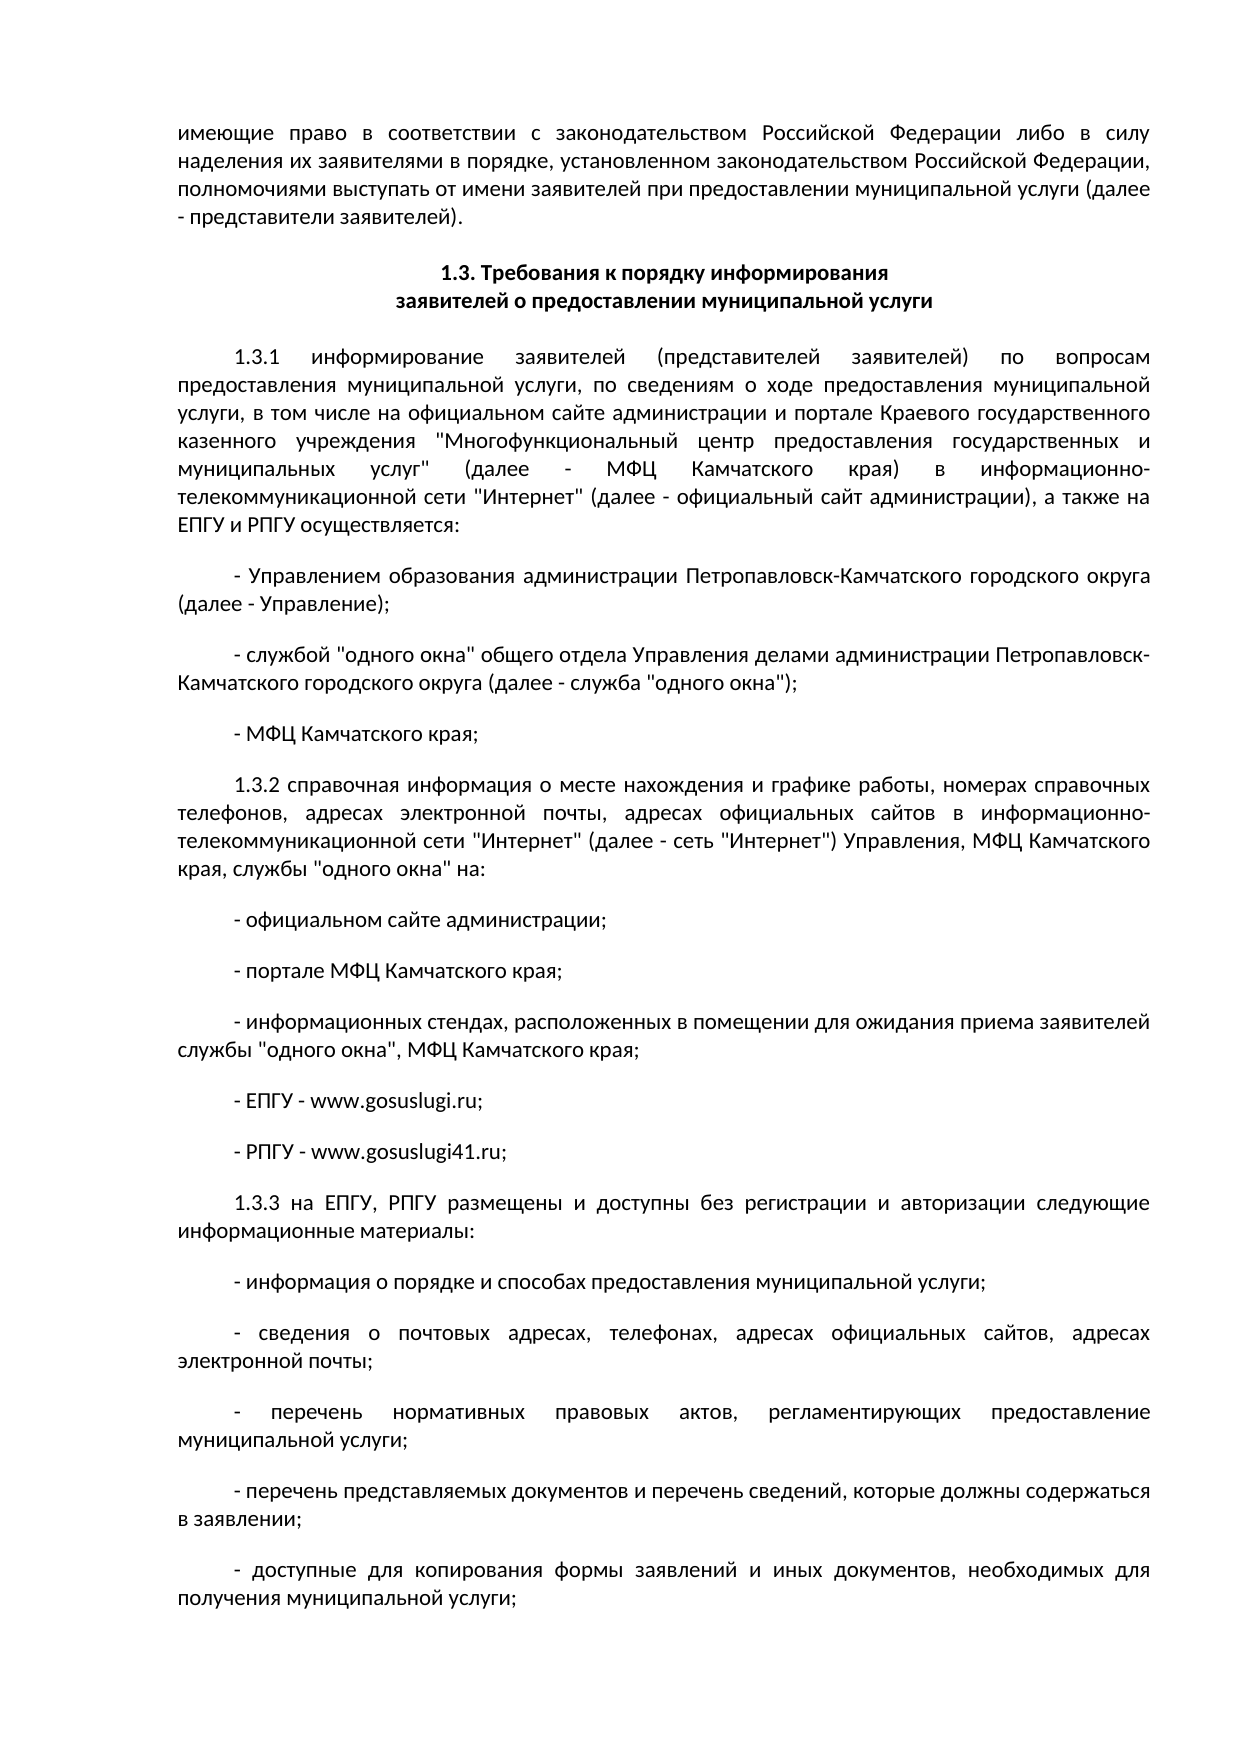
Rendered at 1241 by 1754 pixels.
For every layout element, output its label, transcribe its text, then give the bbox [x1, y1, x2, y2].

text - службой "одного окна" общего отдела Управления делами администрации Петропавловск-Камчатского городского округа (далее - служба "одного окна"); [177, 640, 1152, 696]
text - РПГУ - www.gosuslugi41.ru; [177, 1137, 1152, 1165]
text - ЕПГУ - www.gosuslugi.ru; [177, 1086, 1152, 1114]
text 1.3.1 информирование заявителей (представителей заявителей) по вопросам предоставления муниципальной услуги, по сведениям о ходе предоставления муниципальной услуги, в том числе на официальном сайте администрации и портале Краевого государственного казенного учреждения "Многофункциональный центр предоставления государственных и муниципальных услуг" (далее - МФЦ Камчатского края) в информационно-телекоммуникационной сети "Интернет" (далее - официальный сайт администрации), а также на ЕПГУ и РПГУ осуществляется: [177, 342, 1152, 538]
text - информация о порядке и способах предоставления муниципальной услуги; [177, 1267, 1152, 1295]
text 1.3.2 справочная информация о месте нахождения и графике работы, номерах справочных телефонов, адресах электронной почты, адресах официальных сайтов в информационно-телекоммуникационной сети "Интернет" (далее - сеть "Интернет") Управления, МФЦ Камчатского края, службы "одного окна" на: [177, 770, 1152, 882]
title 1.3. Требования к порядку информирования [177, 258, 1152, 286]
text - доступные для копирования формы заявлений и иных документов, необходимых для получения муниципальной услуги; [177, 1555, 1152, 1611]
title заявителей о предоставлении муниципальной услуги [177, 286, 1152, 314]
text - МФЦ Камчатского края; [177, 719, 1152, 747]
text - официальном сайте администрации; [177, 905, 1152, 933]
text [177, 118, 1152, 230]
text - сведения о почтовых адресах, телефонах, адресах официальных сайтов, адресах электронной почты; [177, 1318, 1152, 1374]
text - перечень нормативных правовых актов, регламентирующих предоставление муниципальной услуги; [177, 1397, 1152, 1453]
text - портале МФЦ Камчатского края; [177, 956, 1152, 984]
text - Управлением образования администрации Петропавловск-Камчатского городского округа (далее - Управление); [177, 561, 1152, 617]
text 1.3.3 на ЕПГУ, РПГУ размещены и доступны без регистрации и авторизации следующие информационные материалы: [177, 1188, 1152, 1244]
text - информационных стендах, расположенных в помещении для ожидания приема заявителей службы "одного окна", МФЦ Камчатского края; [177, 1007, 1152, 1063]
text - перечень представляемых документов и перечень сведений, которые должны содержаться в заявлении; [177, 1476, 1152, 1532]
